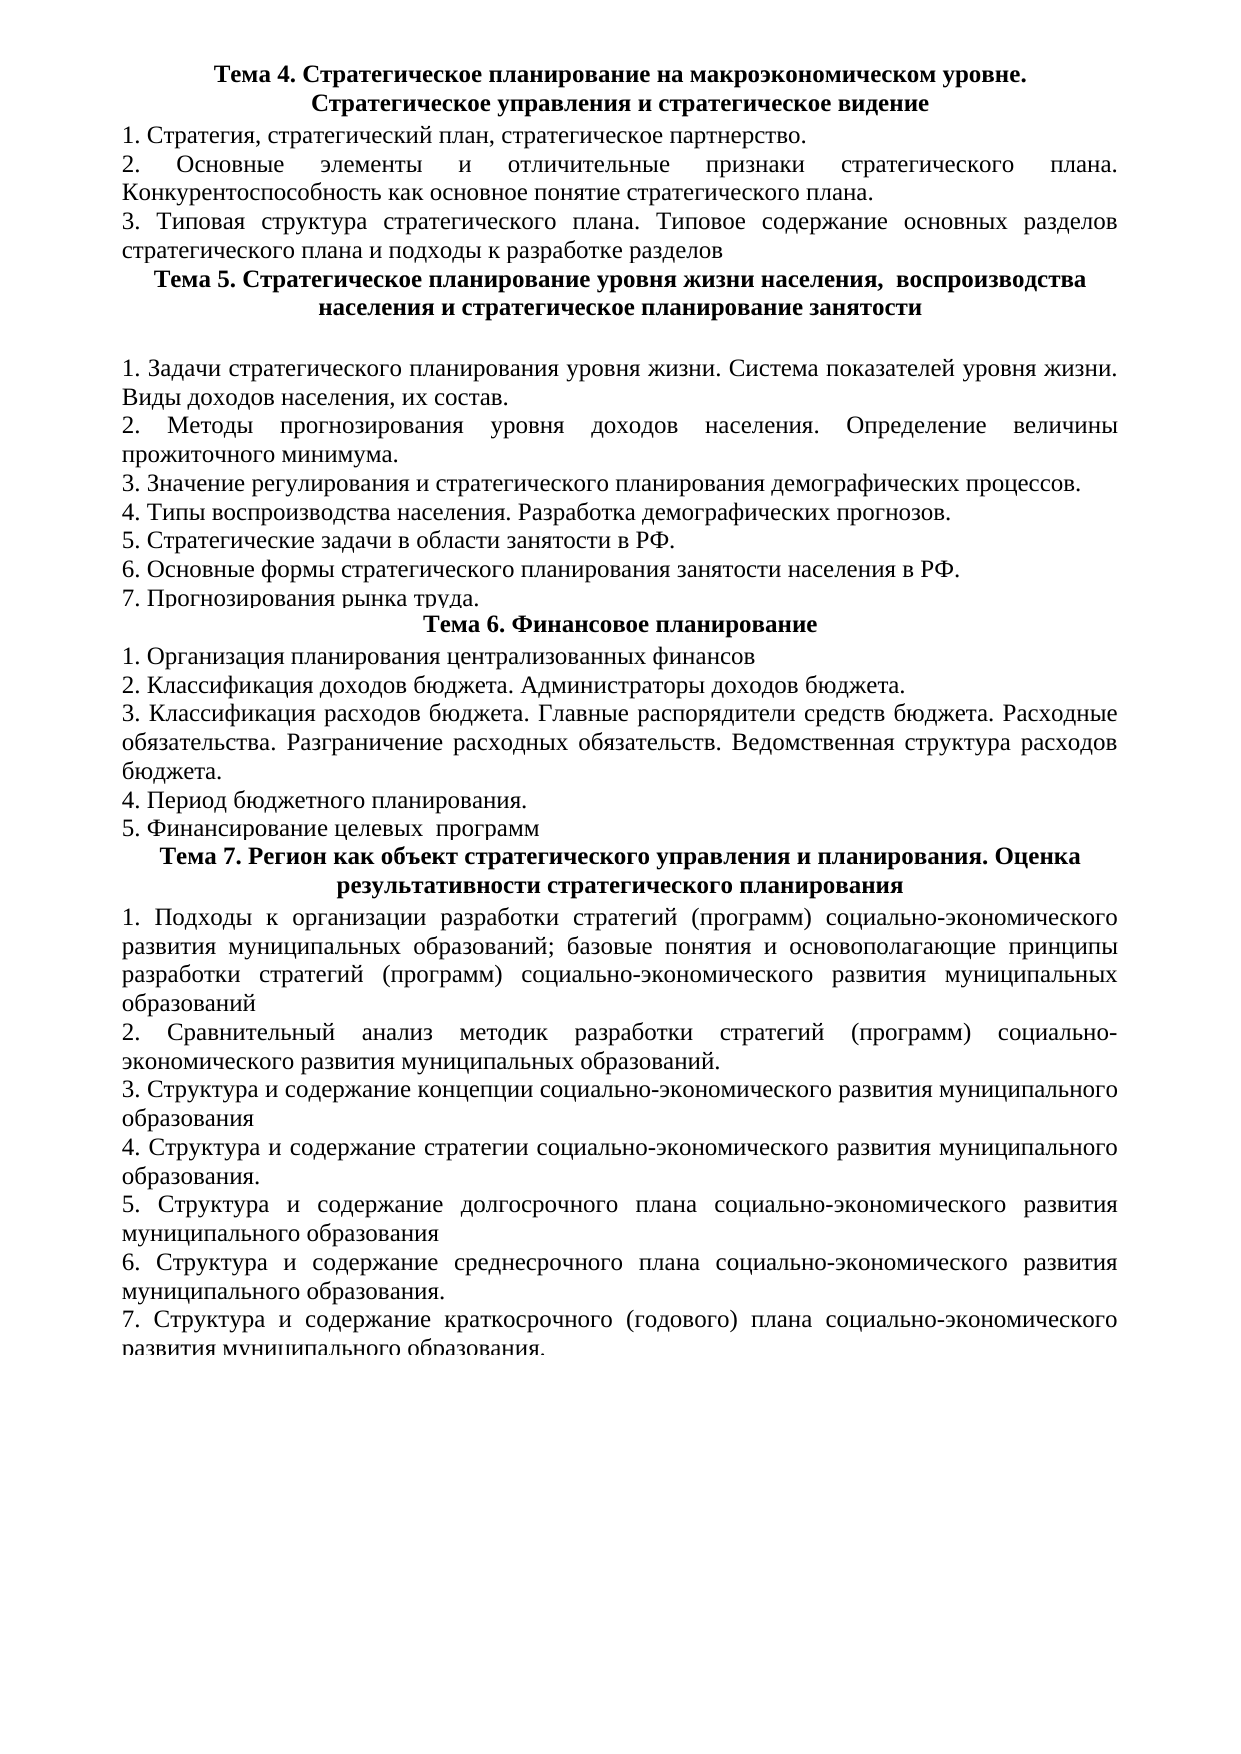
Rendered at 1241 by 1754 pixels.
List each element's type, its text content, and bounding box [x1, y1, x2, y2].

table_cell 1. Организация планирования централизованных финансов 2. Классификация доходов бюджета. Администраторы доходов бюджета. 3. Классификация расходов бюджета. Главные распорядители средств бюджета. Расходные обязательства. Разграничение расходных обязательств. Ведомственная структура расходов бюджета. 4. Период бюджетного планирования. 5. Финансирование целевых программ [118, 641, 1122, 839]
table_cell Тема 6. Финансовое планирование [118, 609, 1122, 641]
table_cell 1. Подходы к организации разработки стратегий (программ) социально-экономического развития муниципальных образований; базовые понятия и основополагающие принципы разработки стратегий (программ) социально-экономического развития муниципальных образований 2. Сравнительный анализ методик разработки стратегий (программ) социально- экономического развития муниципальных образований. 3. Структура и содержание концепции социально-экономического развития муниципального образования 4. Структура и содержание стратегии социально-экономического развития муниципального образования. 5. Структура и содержание долгосрочного плана социально-экономического развития муниципального образования 6. Структура и содержание среднесрочного плана социально-экономического развития муниципального образования. 7. Структура и содержание краткосрочного (годового) плана социально-экономического развития муниципального образования. [118, 902, 1122, 1354]
table_header Тема 4. Стратегическое планирование на макроэкономическом уровне. Стратегическое управления и стратегическое видение [118, 59, 1122, 120]
table_cell Тема 7. Регион как объект стратегического управления и планирования. Оценка результативности стратегического планирования [118, 841, 1122, 902]
table_cell Тема 5. Стратегическое планирование уровня жизни населения, воспроизводства населения и стратегическое планирование занятости [118, 264, 1122, 353]
table_cell 1. Стратегия, стратегический план, стратегическое партнерство. 2. Основные элементы и отличительные признаки стратегического плана. Конкурентоспособность как основное понятие стратегического плана. 3. Типовая структура стратегического плана. Типовое содержание основных разделов стратегического плана и подходы к разработке разделов [118, 120, 1122, 262]
table_cell 1. Задачи стратегического планирования уровня жизни. Система показателей уровня жизни. Виды доходов населения, их состав. 2. Методы прогнозирования уровня доходов населения. Определение величины прожиточного минимума. 3. Значение регулирования и стратегического планирования демографических процессов. 4. Типы воспроизводства населения. Разработка демографических прогнозов. 5. Стратегические задачи в области занятости в РФ. 6. Основные формы стратегического планирования занятости населения в РФ. 7. Прогнозирования рынка труда. [118, 353, 1122, 608]
